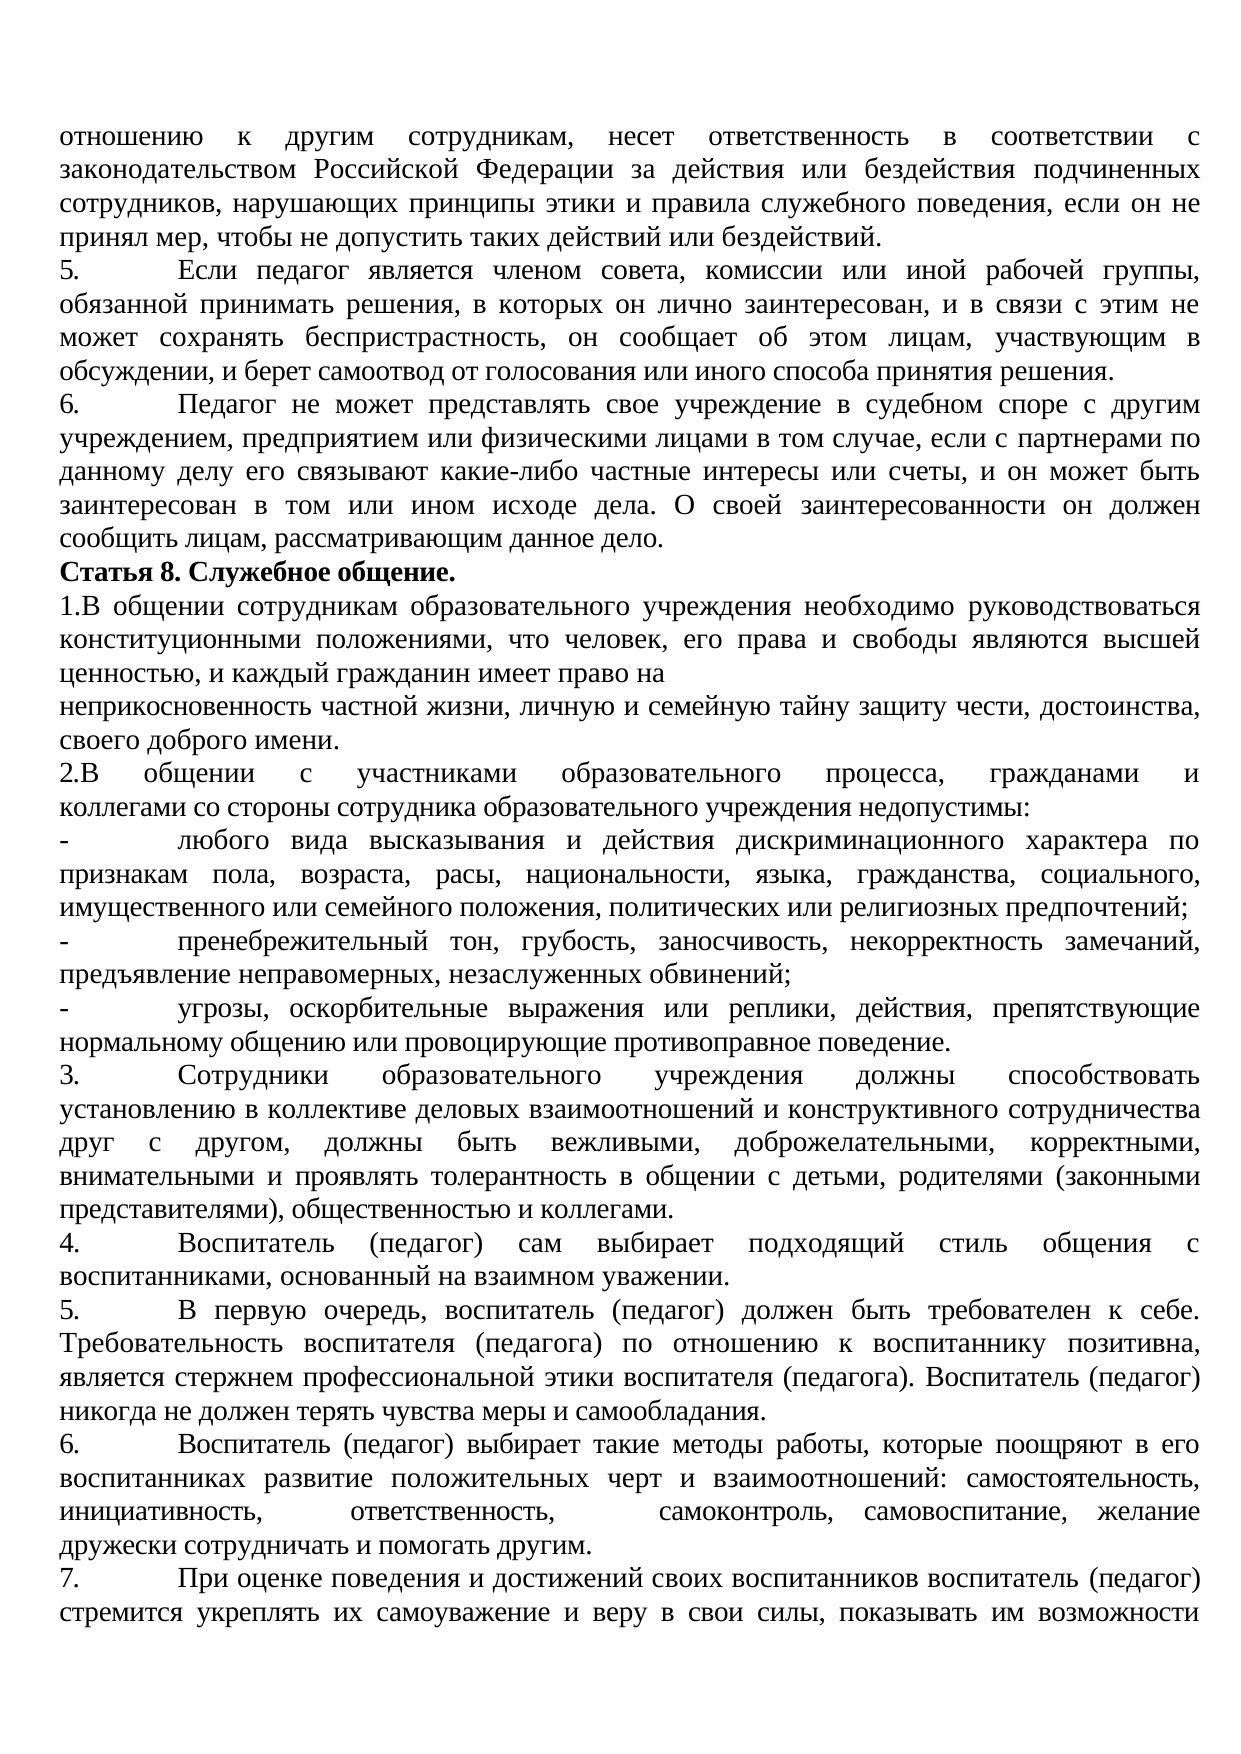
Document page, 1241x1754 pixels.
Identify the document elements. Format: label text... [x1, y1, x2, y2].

list Воспитатель (педагог) выбирает такие методы работы, которые поощряют в его воспитанниках развитие положительных черт и взаимоотношений: самостоятельность, инициативность, ответственность, самоконтроль, самовоспитание, желание дружески сотрудничать и помогать другим. [59, 1426, 1201, 1561]
list Сотрудники образовательного учреждения должны способствовать установлению в коллективе деловых взаимоотношений и конструктивного сотрудничества друг с другом, должны быть вежливыми, доброжелательными, корректными, внимательными и проявлять толерантность в общении с детьми, родителями (законными представителями), общественностью и коллегами. [59, 1057, 1201, 1225]
text неприкосновенность частной жизни, личную и семейную тайну защиту чести, достоинства, своего доброго имени. [59, 688, 1201, 755]
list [59, 118, 1201, 252]
text 1.В общении сотрудникам образовательного учреждения необходимо руководствоваться конституционными положениями, что человек, его права и свободы являются высшей ценностью, и каждый гражданин имеет право на [59, 588, 1201, 688]
list Воспитатель (педагог) сам выбирает подходящий стиль общения с воспитанниками, основанный на взаимном уважении. [59, 1225, 1201, 1292]
list В первую очередь, воспитатель (педагог) должен быть требователен к себе. Требовательность воспитателя (педагога) по отношению к воспитаннику позитивна, является стержнем профессиональной этики воспитателя (педагога). Воспитатель (педагог) никогда не должен терять чувства меры и самообладания. [59, 1292, 1201, 1426]
text 2.В общении с участниками образовательного процесса, гражданами и коллегами со стороны сотрудника образовательного учреждения недопустимы: [59, 755, 1201, 822]
text Статья 8. Служебное общение. [59, 554, 1201, 588]
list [59, 1561, 1201, 1628]
list Если педагог является членом совета, комиссии или иной рабочей группы, обязанной принимать решения, в которых он лично заинтересован, и в связи с этим не может сохранять беспристрастность, он сообщает об этом лицам, участвующим в обсуждении, и берет самоотвод от голосования или иного способа принятия решения. [59, 252, 1201, 386]
list Педагог не может представлять свое учреждение в судебном споре с другим учреждением, предприятием или физическими лицами в том случае, если с партнерами по данному делу его связывают какие-либо частные интересы или счеты, и он может быть заинтересован в том или ином исходе дела. О своей заинтересованности он должен сообщить лицам, рассматривающим данное дело. [59, 386, 1201, 554]
list пренебрежительный тон, грубость, заносчивость, некорректность замечаний, предъявление неправомерных, незаслуженных обвинений; [59, 923, 1201, 990]
list угрозы, оскорбительные выражения или реплики, действия, препятствующие нормальному общению или провоцирующие противоправное поведение. [59, 990, 1201, 1057]
list любого вида высказывания и действия дискриминационного характера по признакам пола, возраста, расы, национальности, языка, гражданства, социального, имущественного или семейного положения, политических или религиозных предпочтений; [59, 822, 1201, 923]
